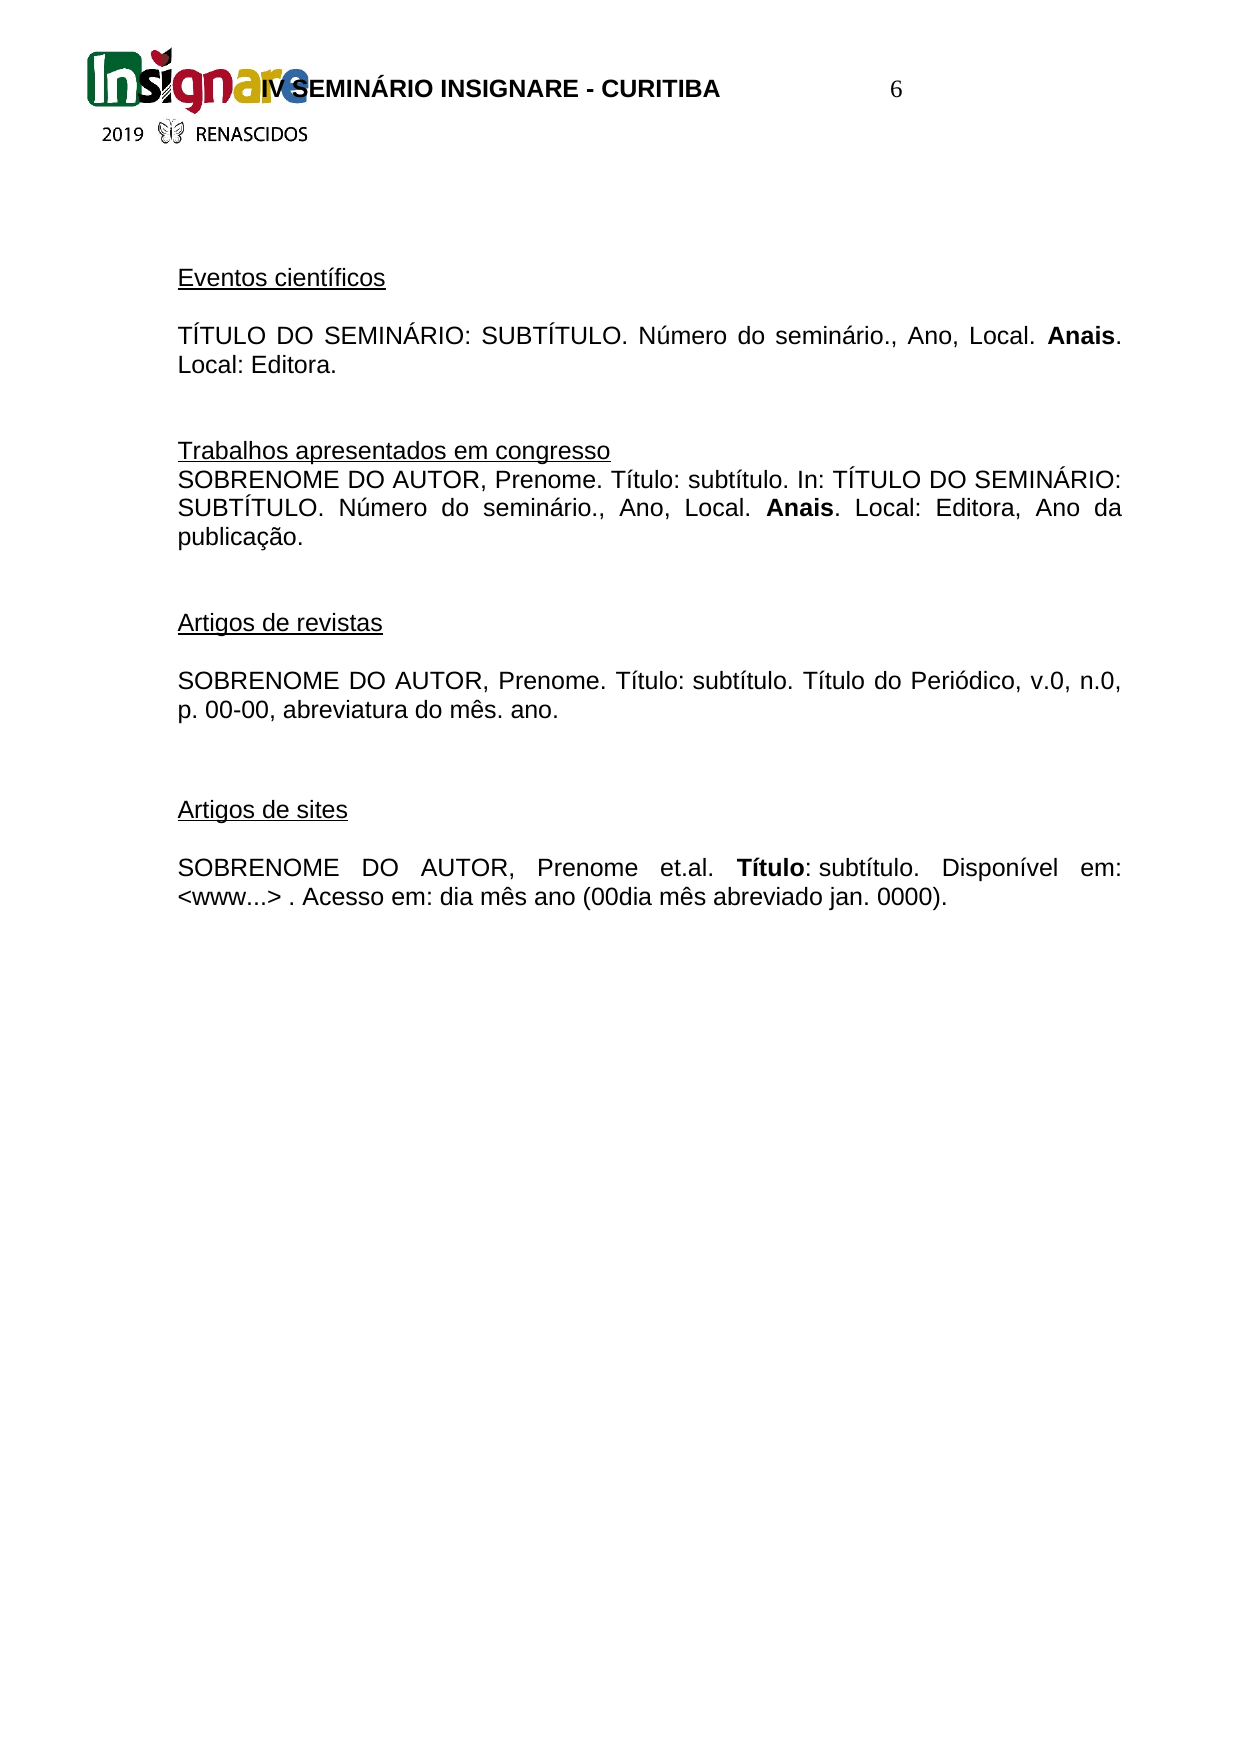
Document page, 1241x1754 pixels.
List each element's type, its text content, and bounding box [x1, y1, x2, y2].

text SOBRENOME DO AUTOR, Prenome. Título: subtítulo. In: TÍTULO DO SEMINÁRIO: SUBTÍTULO. Número do seminário., Ano, Local. Anais. Local: Editora, Ano da publicação. [177, 465, 1122, 551]
text Eventos científicos [177, 263, 1122, 292]
picture [87, 47, 309, 146]
text Artigos de sites [177, 767, 1122, 824]
text Artigos de revistas [177, 580, 1122, 637]
text TÍTULO DO SEMINÁRIO: SUBTÍTULO. Número do seminário., Ano, Local. Anais. Local: Editora. [177, 292, 1122, 378]
text SOBRENOME DO AUTOR, Prenome et.al. Título: subtítulo. Disponível em: <www...> . Acesso em: dia mês ano (00dia mês abreviado jan. 0000). [177, 824, 1122, 910]
text Trabalhos apresentados em congresso [177, 407, 1122, 465]
text SOBRENOME DO AUTOR, Prenome. Título: subtítulo. Título do Periódico, v.0, n.0, p. 00-00, abreviatura do mês. ano. [177, 666, 1122, 723]
